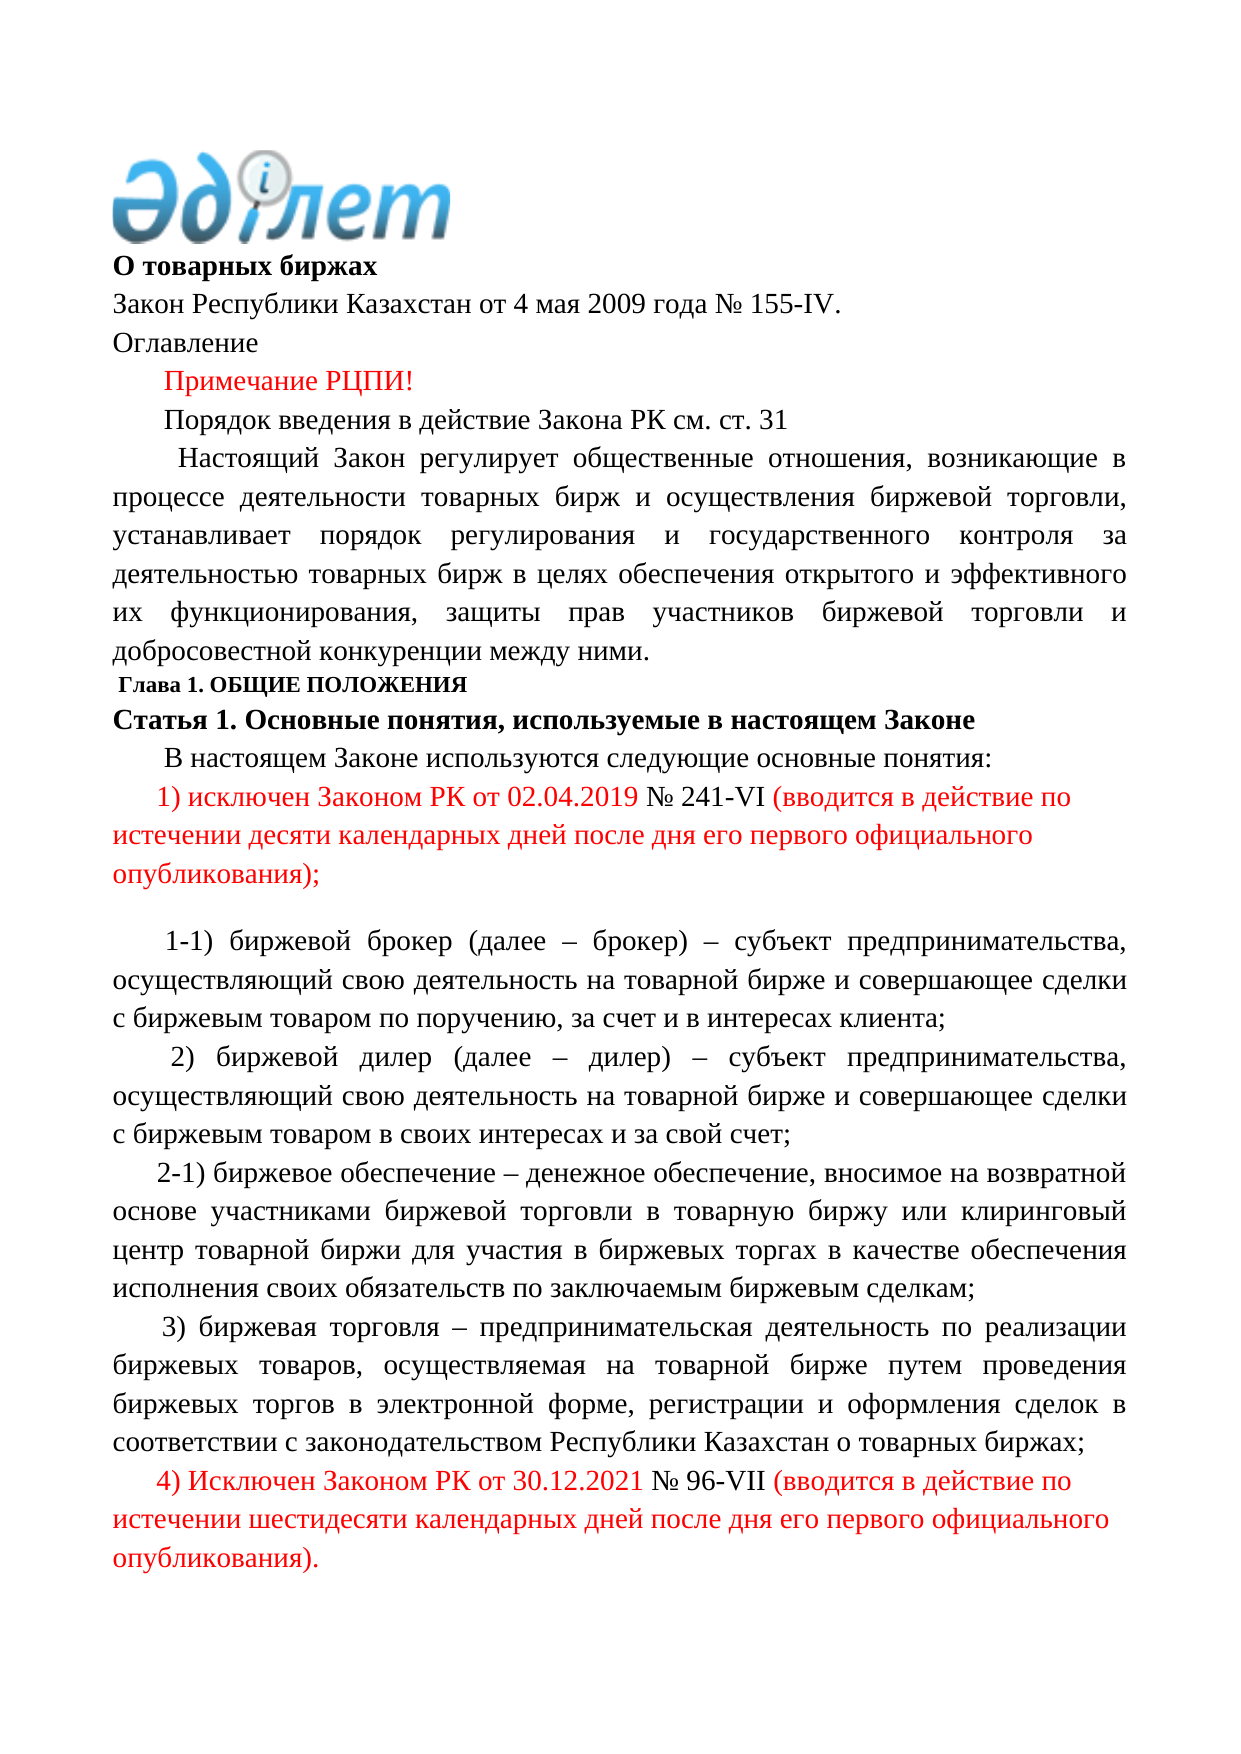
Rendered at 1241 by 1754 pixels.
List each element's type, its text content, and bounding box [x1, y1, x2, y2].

text Глава 1. ОБЩИЕ ПОЛОЖЕНИЯ [112, 672, 1128, 698]
text 1) исключен Законом РК от 02.04.2019 № 241-VІ (вводится в действие по истечении десяти календарных дней после дня его первого официального опубликования); [112, 779, 1128, 920]
text Примечание РЦПИ! [112, 363, 1128, 397]
text 1-1) биржевой брокер (далее – брокер) – субъект предпринимательства, осуществляющий свою деятельность на товарной бирже и совершающее сделки с биржевым товаром по поручению, за счет и в интересах клиента; [112, 923, 1128, 1034]
text Закон Республики Казахстан от 4 мая 2009 года № 155-IV. [112, 286, 1128, 320]
text Статья 1. Основные понятия, используемые в настоящем Законе [112, 702, 1128, 735]
picture [112, 150, 451, 244]
text Порядок введения в действие Закона РК см. ст. 31 [112, 402, 1128, 435]
text 2) биржевой дилер (далее – дилер) – субъект предпринимательства, осуществляющий свою деятельность на товарной бирже и совершающее сделки с биржевым товаром в своих интересах и за свой счет; [112, 1039, 1128, 1150]
text О товарных биржах [112, 248, 1128, 281]
text В настоящем Законе используются следующие основные понятия: [112, 740, 1128, 774]
text Оглавление [112, 325, 1128, 358]
text Настоящий Закон регулирует общественные отношения, возникающие в процессе деятельности товарных бирж и осуществления биржевой торговли, устанавливает порядок регулирования и государственного контроля за деятельностью товарных бирж в целях обеспечения открытого и эффективного их функционирования, защиты прав участников биржевой торговли и добросовестной конкуренции между ними. [112, 440, 1128, 667]
text 4) Исключен Законом РК от 30.12.2021 № 96-VII (вводится в действие по истечении шестидесяти календарных дней после дня его первого официального опубликования). [112, 1463, 1128, 1604]
text 3) биржевая торговля – предпринимательская деятельность по реализации биржевых товаров, осуществляемая на товарной бирже путем проведения биржевых торгов в электронной форме, регистрации и оформления сделок в соответствии с законодательством Республики Казахстан о товарных биржах; [112, 1309, 1128, 1458]
text 2-1) биржевое обеспечение – денежное обеспечение, вносимое на возвратной основе участниками биржевой торговли в товарную биржу или клиринговый центр товарной биржи для участия в биржевых торгах в качестве обеспечения исполнения своих обязательств по заключаемым биржевым сделкам; [112, 1155, 1128, 1304]
